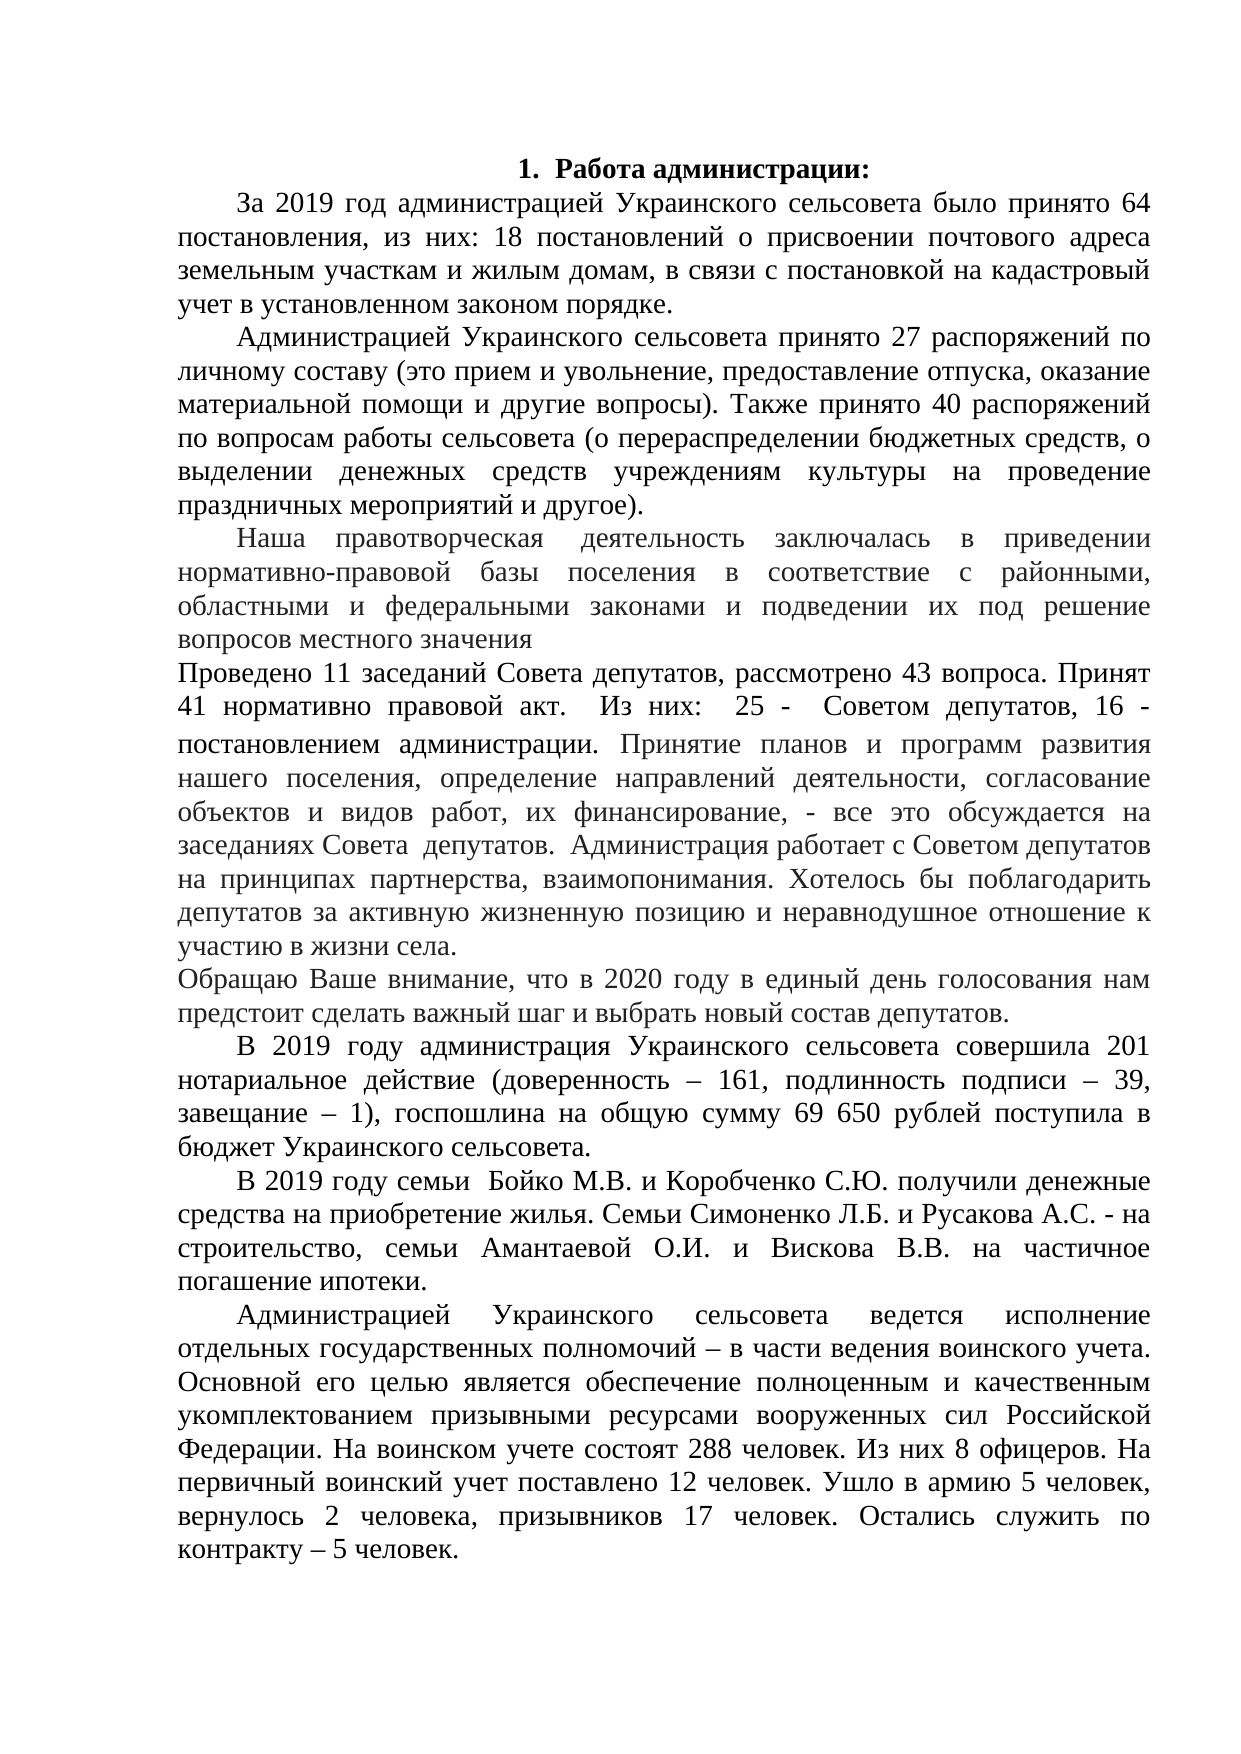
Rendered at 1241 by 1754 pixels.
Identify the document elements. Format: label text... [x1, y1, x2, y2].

text В 2019 году администрация Украинского сельсовета совершила 201 нотариальное действие (доверенность – 161, подлинность подписи – 39, завещание – 1), госпошлина на общую сумму 69 650 рублей поступила в бюджет Украинского сельсовета. [177, 1028, 1152, 1163]
text Обращаю Ваше внимание, что в 2020 году в единый день голосования нам предстоит сделать важный шаг и выбрать новый состав депутатов. [177, 961, 1152, 1028]
text Проведено 11 заседаний Совета депутатов, рассмотрено 43 вопроса. Принят 41 нормативно правовой акт. Из них: 25 - Советом депутатов, 16 - постановлением администрации. Принятие планов и программ развития нашего поселения, определение направлений деятельности, согласование объектов и видов работ, их финансирование, - все это обсуждается на заседаниях Совета депутатов. Администрация работает с Советом депутатов на принципах партнерства, взаимопонимания. Хотелось бы поблагодарить депутатов за активную жизненную позицию и неравнодушное отношение к участию в жизни села. [177, 655, 1152, 961]
text За 2019 год администрацией Украинского сельсовета было принято 64 постановления, из них: 18 постановлений о присвоении почтового адреса земельным участкам и жилым домам, в связи с постановкой на кадастровый учет в установленном законом порядке. [177, 185, 1152, 319]
text В 2019 году семьи Бойко М.В. и Коробченко С.Ю. получили денежные средства на приобретение жилья. Семьи Симоненко Л.Б. и Русакова А.С. - на строительство, семьи Амантаевой О.И. и Вискова В.В. на частичное погашение ипотеки. [177, 1163, 1152, 1297]
text Администрацией Украинского сельсовета ведется исполнение отдельных государственных полномочий – в части ведения воинского учета. Основной его целью является обеспечение полноценным и качественным укомплектованием призывными ресурсами вооруженных сил Российской Федерации. На воинском учете состоят 288 человек. Из них 8 офицеров. На первичный воинский учет поставлено 12 человек. Ушло в армию 5 человек, вернулось 2 человека, призывников 17 человек. Остались служить по контракту – 5 человек. [177, 1297, 1152, 1565]
list Работа администрации: [236, 152, 1152, 185]
text Администрацией Украинского сельсовета принято 27 распоряжений по личному составу (это прием и увольнение, предоставление отпуска, оказание материальной помощи и другие вопросы). Также принято 40 распоряжений по вопросам работы сельсовета (о перераспределении бюджетных средств, о выделении денежных средств учреждениям культуры на проведение праздничных мероприятий и другое). [177, 319, 1152, 521]
text Наша правотворческая деятельность заключалась в приведении нормативно-правовой базы поселения в соответствие с районными, областными и федеральными законами и подведении их под решение вопросов местного значения [177, 521, 1152, 655]
